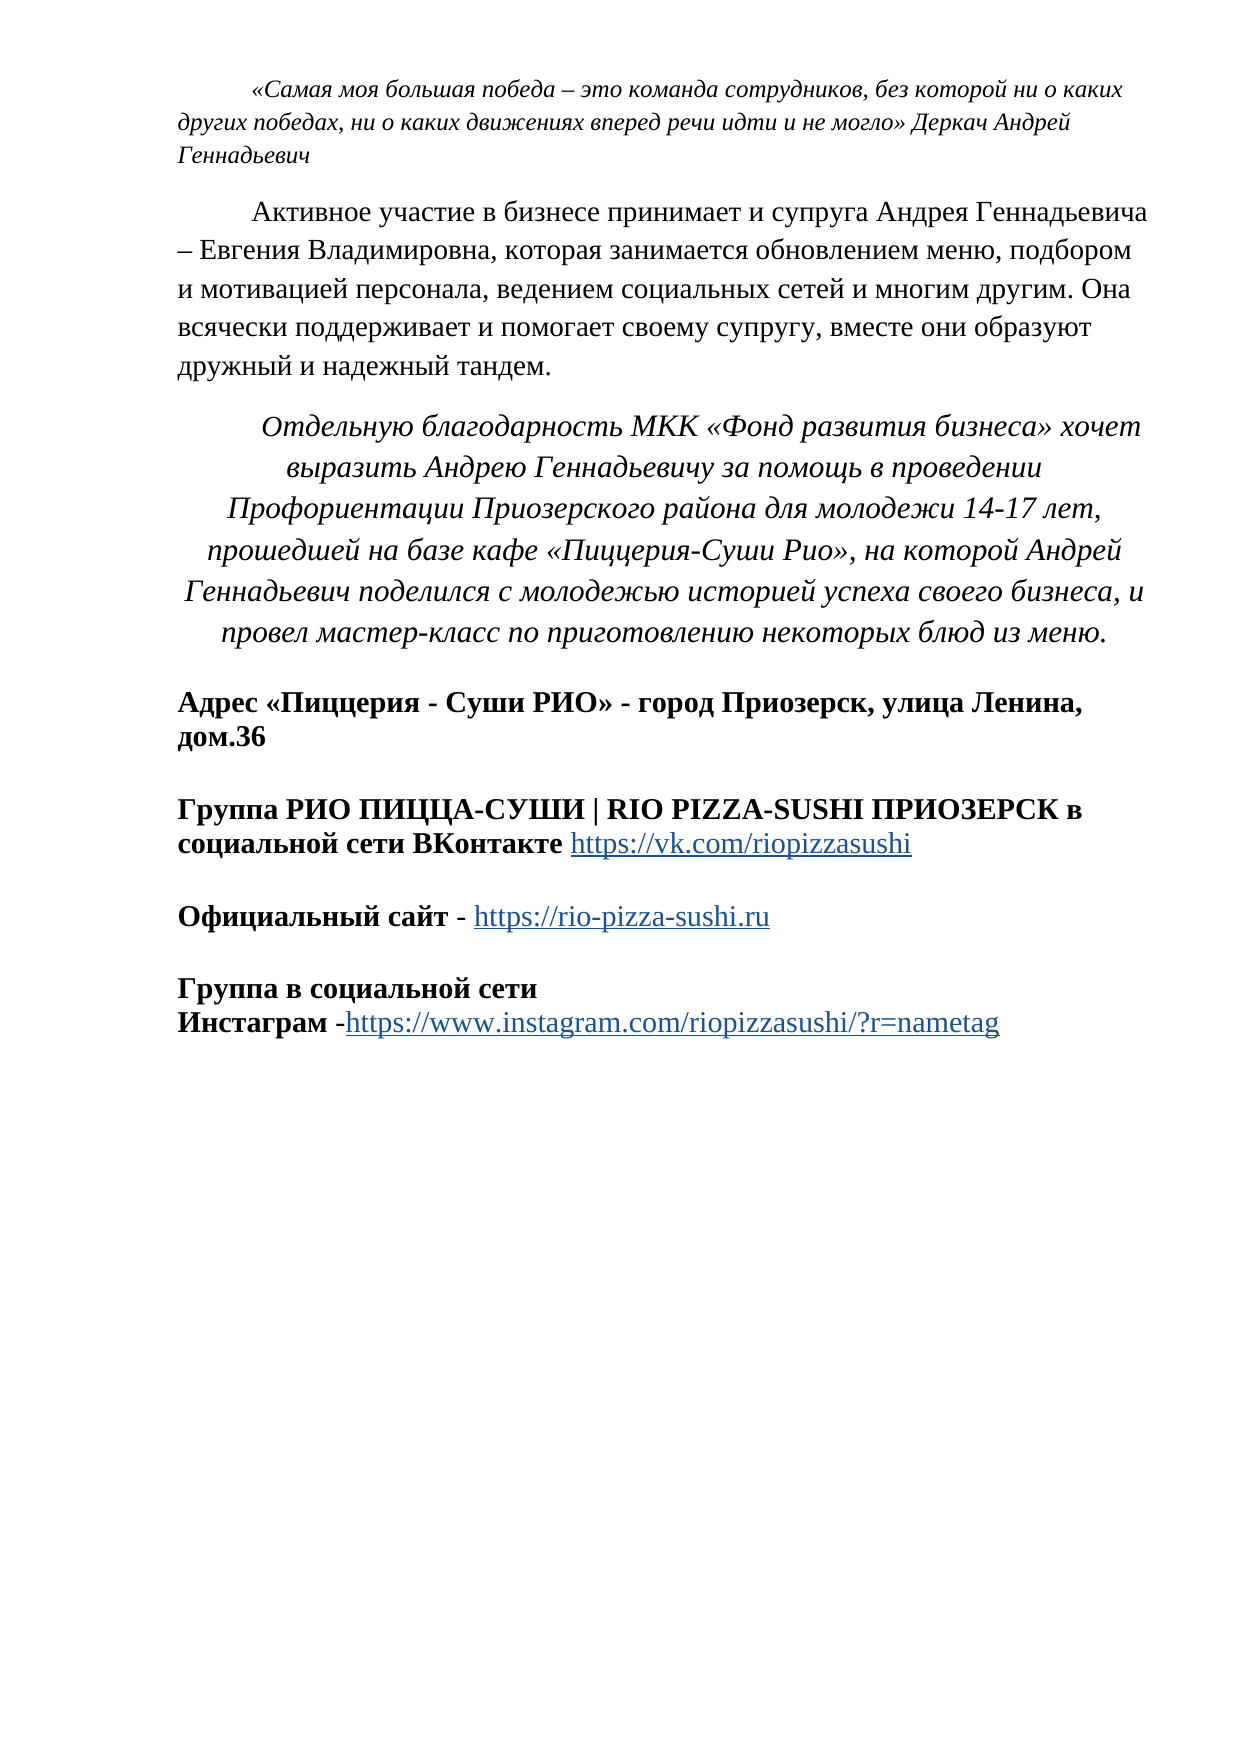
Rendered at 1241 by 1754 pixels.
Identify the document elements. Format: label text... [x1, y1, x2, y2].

text Отдельную благодарность МКК «Фонд развития бизнеса» хочет выразить Андрею Геннадьевичу за помощь в проведении Профориентации Приозерского района для молодежи 14-17 лет, прошедшей на базе кафе «Пиццерия-Суши Рио», на которой Андрей Геннадьевич поделился с молодежью историей успеха своего бизнеса, и провел мастер-класс по приготовлению некоторых блюд из меню. [177, 407, 1152, 649]
text Группа РИО ПИЦЦА-СУШИ | RIO PIZZA-SUSHI ПРИОЗЕРСК в социальной сети ВКонтакте https://vk.com/riopizzasushi [177, 791, 1152, 860]
text «Самая моя большая победа – это команда сотрудников, без которой ни о каких других победах, ни о каких движениях вперед речи идти и не могло» Деркач Андрей Геннадьевич [177, 74, 1152, 169]
text Группа в социальной сети Инстаграм -https://www.instagram.com/riopizzasushi/?r=nametag [177, 970, 1152, 1039]
text Официальный сайт - https://rio-pizza-sushi.ru [177, 898, 1152, 932]
text Адрес «Пиццерия - Суши РИО» - город Приозерск, улица Ленина, дом.36 [177, 684, 1152, 753]
text Активное участие в бизнесе принимает и супруга Андрея Геннадьевича – Евгения Владимировна, которая занимается обновлением меню, подбором и мотивацией персонала, ведением социальных сетей и многим другим. Она всячески поддерживает и помогает своему супругу, вместе они образуют дружный и надежный тандем. [177, 194, 1152, 381]
